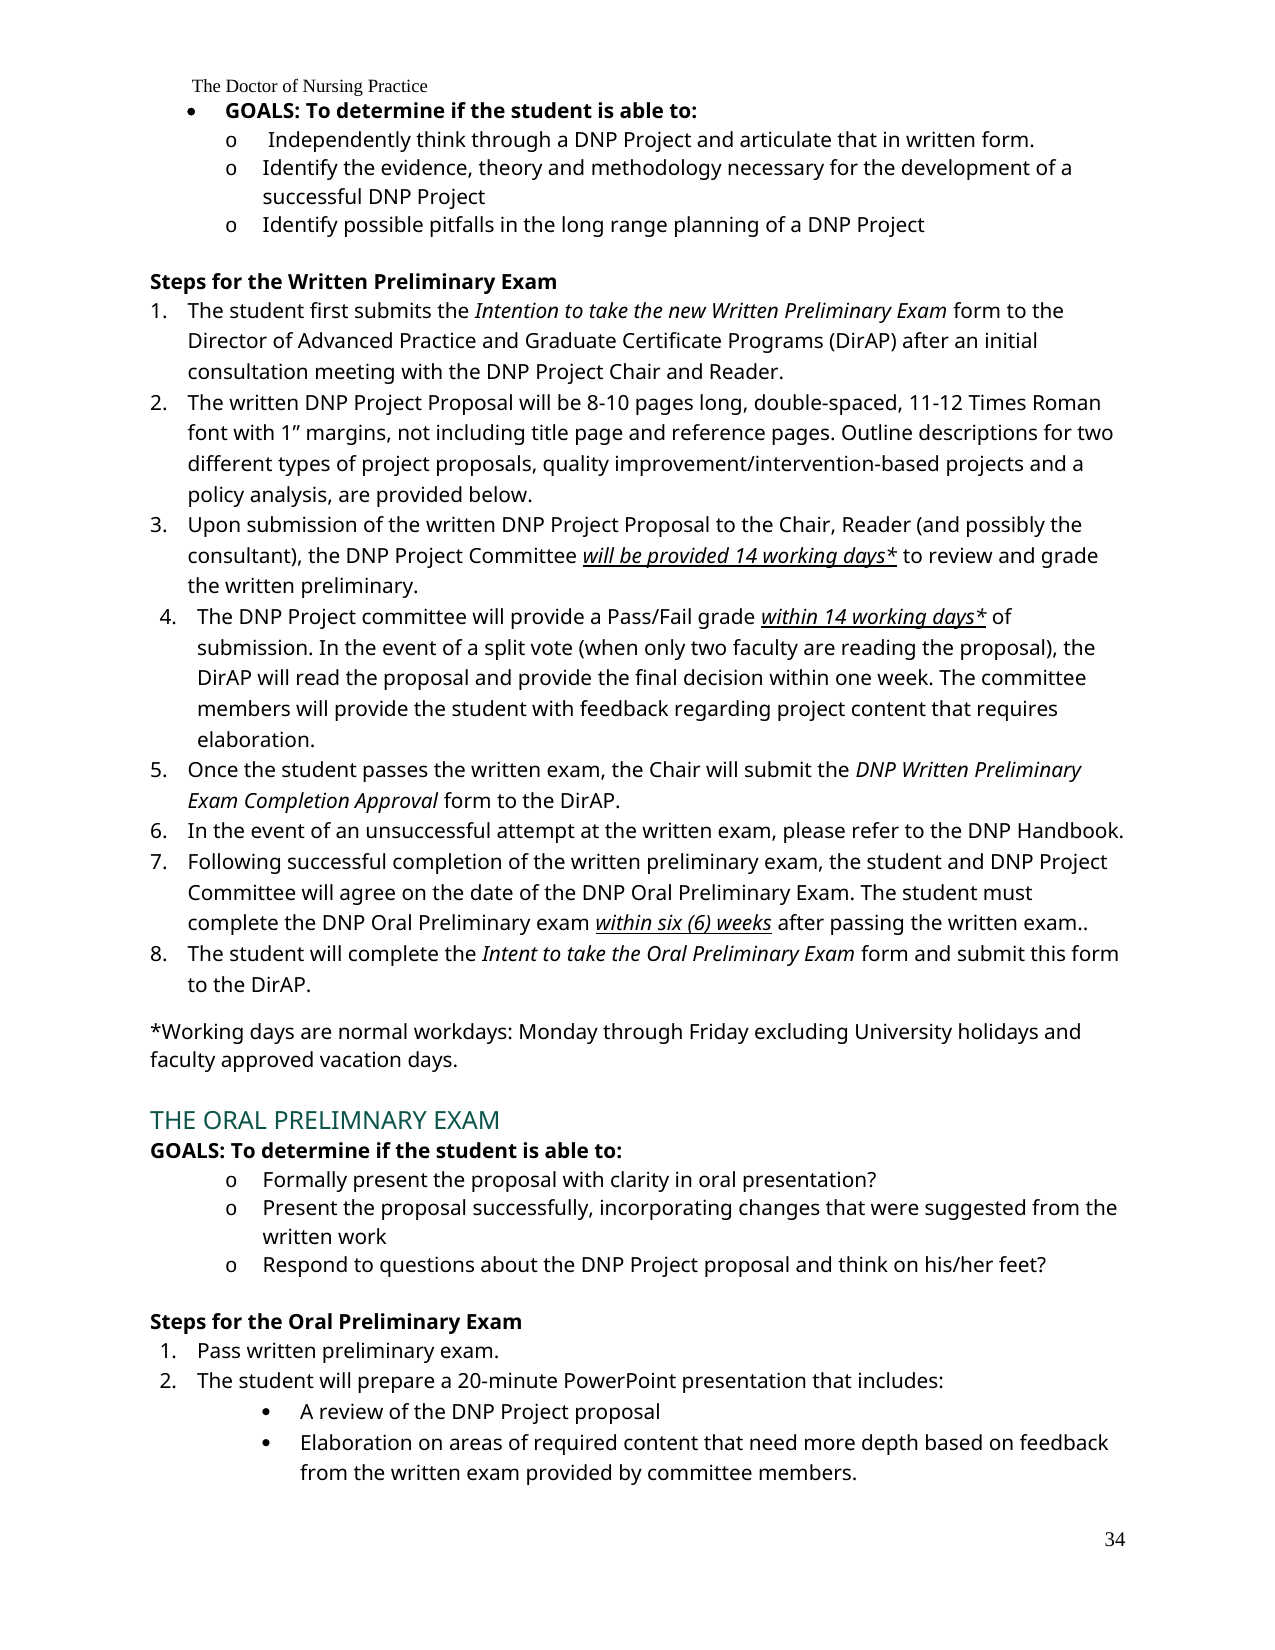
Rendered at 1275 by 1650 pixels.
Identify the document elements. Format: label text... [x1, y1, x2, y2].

text *Working days are normal workdays: Monday through Friday excluding University holidays and faculty approved vacation days. [150, 1017, 1125, 1074]
list The DNP Project committee will provide a Pass/Fail grade within 14 working days* of submission. In the event of a split vote (when only two faculty are reading the proposal), the DirAP will read the proposal and provide the final decision within one week. The committee members will provide the student with feedback regarding project content that requires elaboration. [159, 602, 1125, 753]
list The student will complete the Intent to take the Oral Preliminary Exam form and submit this form to the DirAP. [150, 939, 1125, 998]
list Identify the evidence, theory and methodology necessary for the development of a successful DNP Project [225, 153, 1125, 211]
list Pass written preliminary exam. [159, 1336, 1125, 1364]
list Formally present the proposal with clarity in oral presentation? [225, 1165, 1125, 1193]
list GOALS: To determine if the student is able to: [187, 97, 1125, 125]
list Elaboration on areas of required content that need more depth based on feedback from the written exam provided by committee members. [262, 1428, 1125, 1487]
list The student will prepare a 20-minute PowerPoint presentation that includes: [159, 1366, 1125, 1395]
list Once the student passes the written exam, the Chair will submit the DNP Written Preliminary Exam Completion Approval form to the DirAP. [150, 755, 1125, 814]
list Identify possible pitfalls in the long range planning of a DNP Project [225, 211, 1125, 239]
text Steps for the Oral Preliminary Exam [150, 1307, 1125, 1336]
text THE ORAL PRELIMNARY EXAM [150, 1102, 1125, 1136]
list Following successful completion of the written preliminary exam, the student and DNP Project Committee will agree on the date of the DNP Oral Preliminary Exam. The student must complete the DNP Oral Preliminary exam within six (6) weeks after passing the written exam.. [150, 847, 1125, 937]
list In the event of an unsuccessful attempt at the written exam, please refer to the DNP Handbook. [150, 817, 1125, 845]
text Steps for the Written Preliminary Exam [150, 267, 1125, 296]
list The student first submits the Intention to take the new Written Preliminary Exam form to the Director of Advanced Practice and Graduate Certificate Programs (DirAP) after an initial consultation meeting with the DNP Project Chair and Reader. [150, 296, 1125, 386]
list Respond to questions about the DNP Project proposal and think on his/her feet? [225, 1250, 1125, 1279]
list Present the proposal successfully, incorporating changes that were suggested from the written work [225, 1193, 1125, 1250]
list The written DNP Project Proposal will be 8-10 pages long, double-spaced, 11-12 Times Roman font with 1” margins, not including title page and reference pages. Outline descriptions for two different types of project proposals, quality improvement/intervention-based projects and a policy analysis, are provided below. [150, 388, 1125, 508]
list A review of the DNP Project proposal [262, 1397, 1125, 1425]
list Independently think through a DNP Project and articulate that in written form. [225, 125, 1125, 153]
list Upon submission of the written DNP Project Proposal to the Chair, Reader (and possibly the consultant), the DNP Project Committee will be provided 14 working days* to review and grade the written preliminary. [150, 510, 1125, 600]
text GOALS: To determine if the student is able to: [150, 1136, 1125, 1165]
